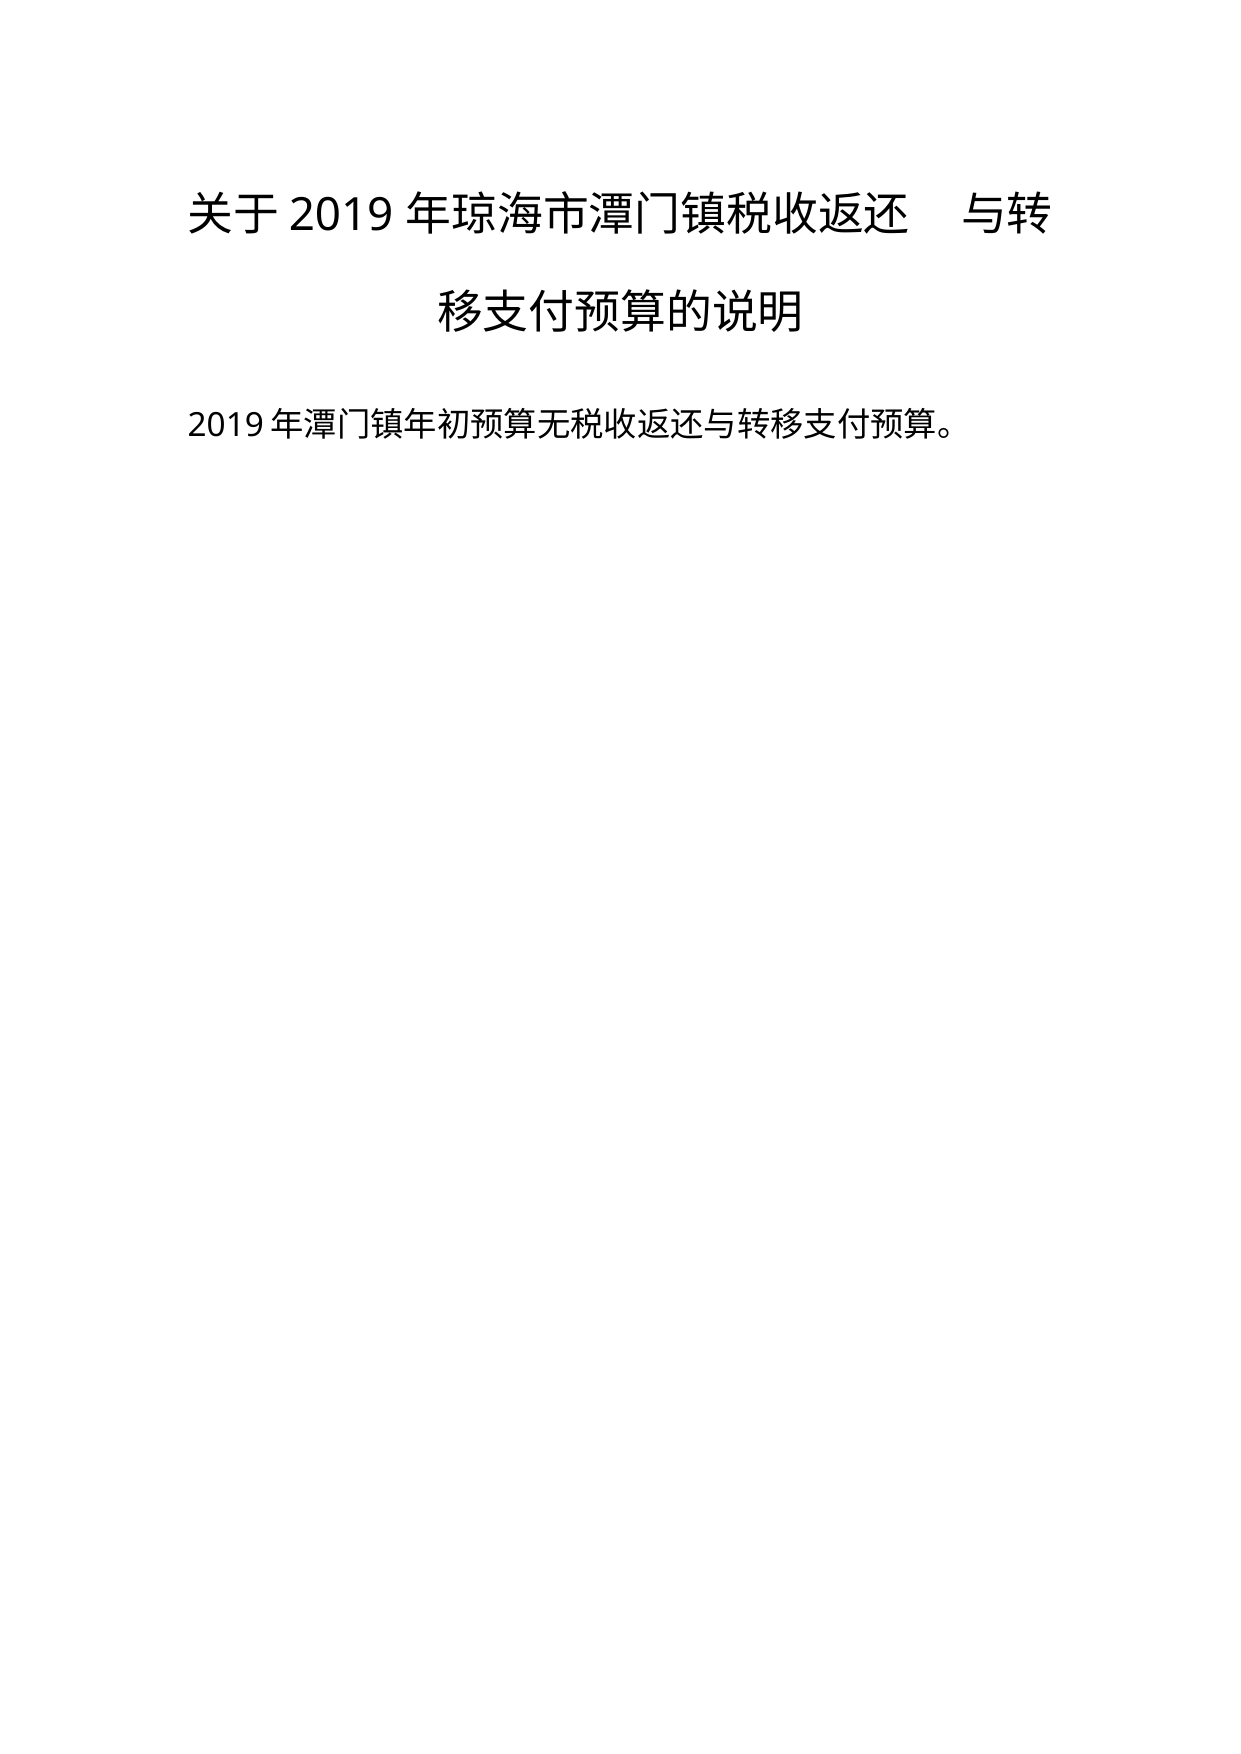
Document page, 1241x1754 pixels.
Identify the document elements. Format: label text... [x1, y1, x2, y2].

text 关于2019 年琼海市潭门镇税收返还 与转移支付预算的说明 [187, 162, 1053, 357]
text 2019年潭门镇年初预算无税收返还与转移支付预算。 [187, 389, 1053, 454]
